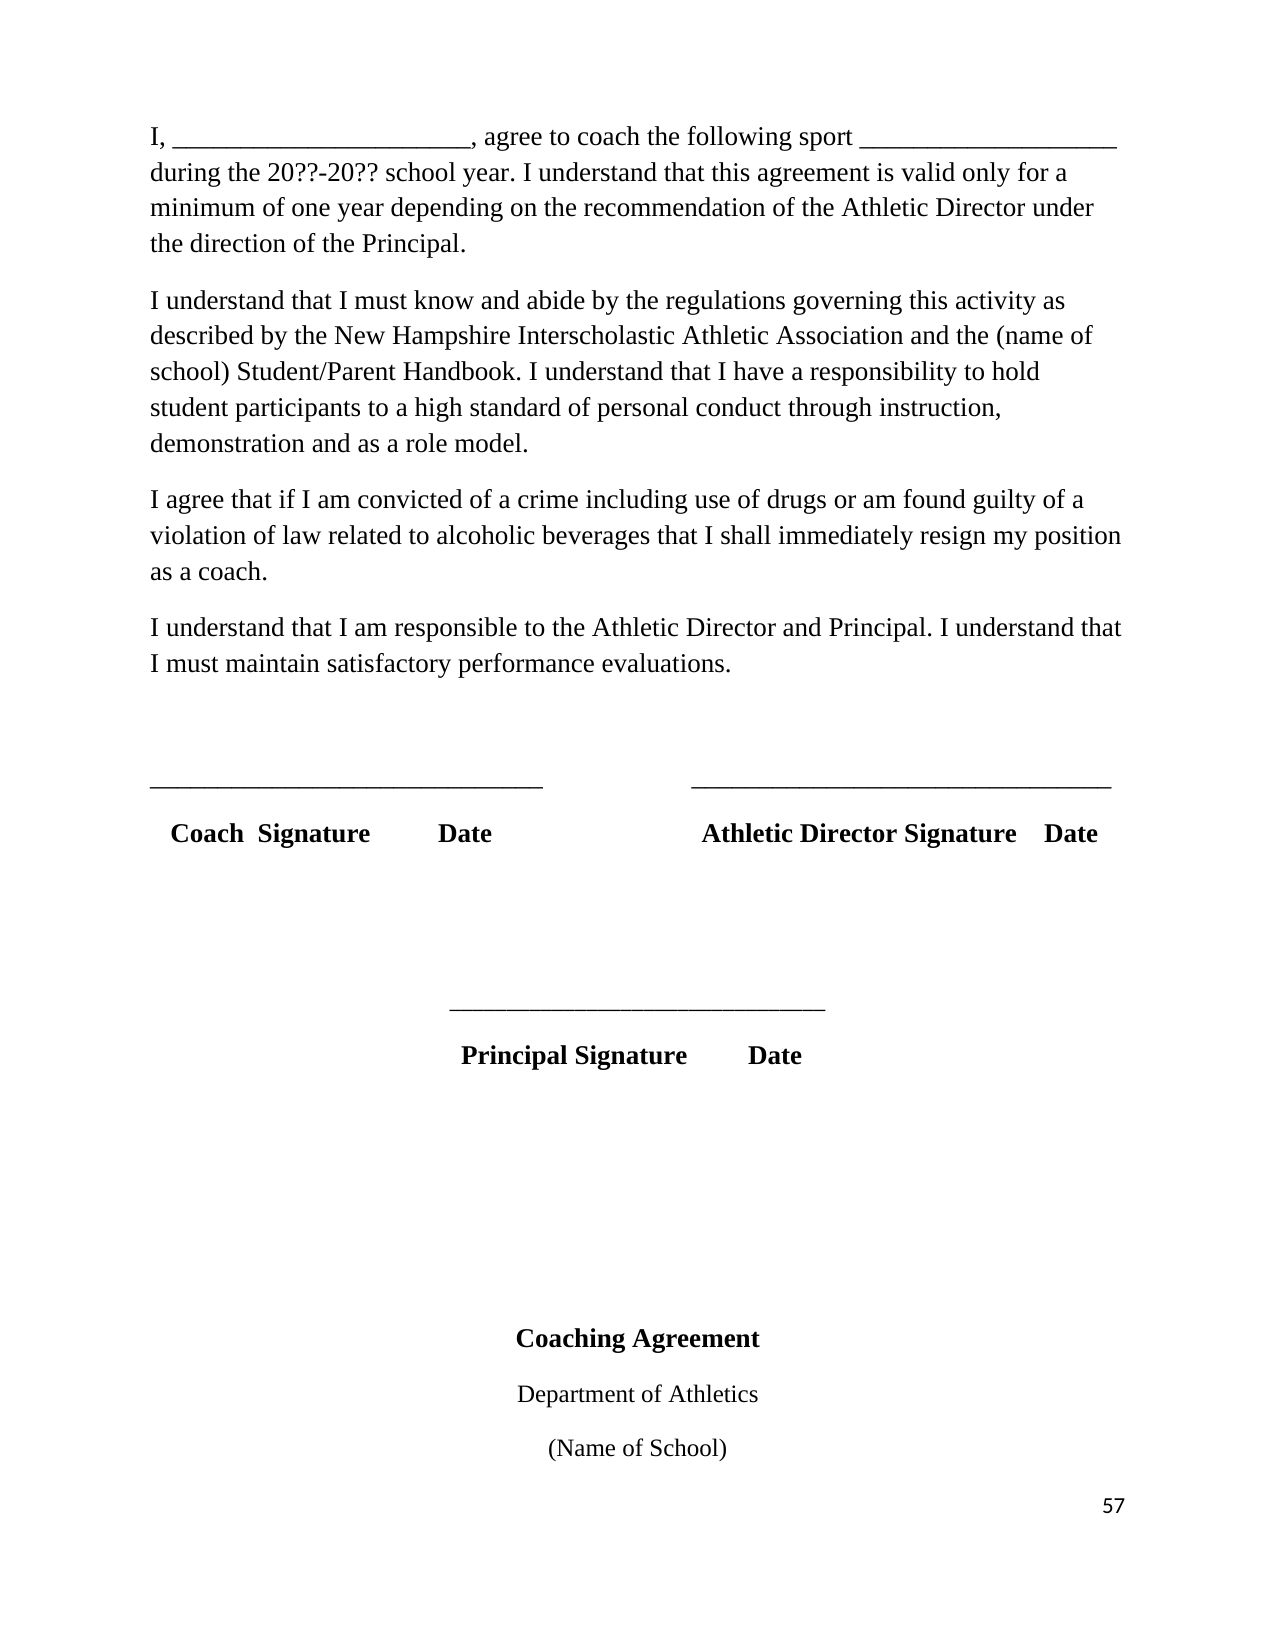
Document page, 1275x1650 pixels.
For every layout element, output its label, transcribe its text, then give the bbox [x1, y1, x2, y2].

text _____________________________ _______________________________ [150, 760, 1125, 791]
text Coach Signature Date Athletic Director Signature Date [150, 817, 1125, 848]
text Department of Athletics [150, 1379, 1125, 1407]
text I understand that I am responsible to the Athletic Director and Principal. I understand that I must maintain satisfactory performance evaluations. [150, 611, 1125, 678]
text _________________________________ [150, 986, 1125, 1014]
text Principal Signature Date [150, 1039, 1125, 1071]
text Coaching Agreement [150, 1322, 1125, 1353]
text I agree that if I am convicted of a crime including use of drugs or am found guilty of a violation of law related to alcoholic beverages that I shall immediately resign my position as a coach. [150, 483, 1125, 586]
text (Name of School) [150, 1433, 1125, 1461]
text I, ______________________, agree to coach the following sport ___________________ during the 20??-20?? school year. I understand that this agreement is valid only for a minimum of one year depending on the recommendation of the Athletic Director under the direction of the Principal. [150, 120, 1125, 258]
text I understand that I must know and abide by the regulations governing this activity as described by the New Hampshire Interscholastic Athletic Association and the (name of school) Student/Parent Handbook. I understand that I have a responsibility to hold student participants to a high standard of personal conduct through instruction, demonstration and as a role model. [150, 284, 1125, 458]
